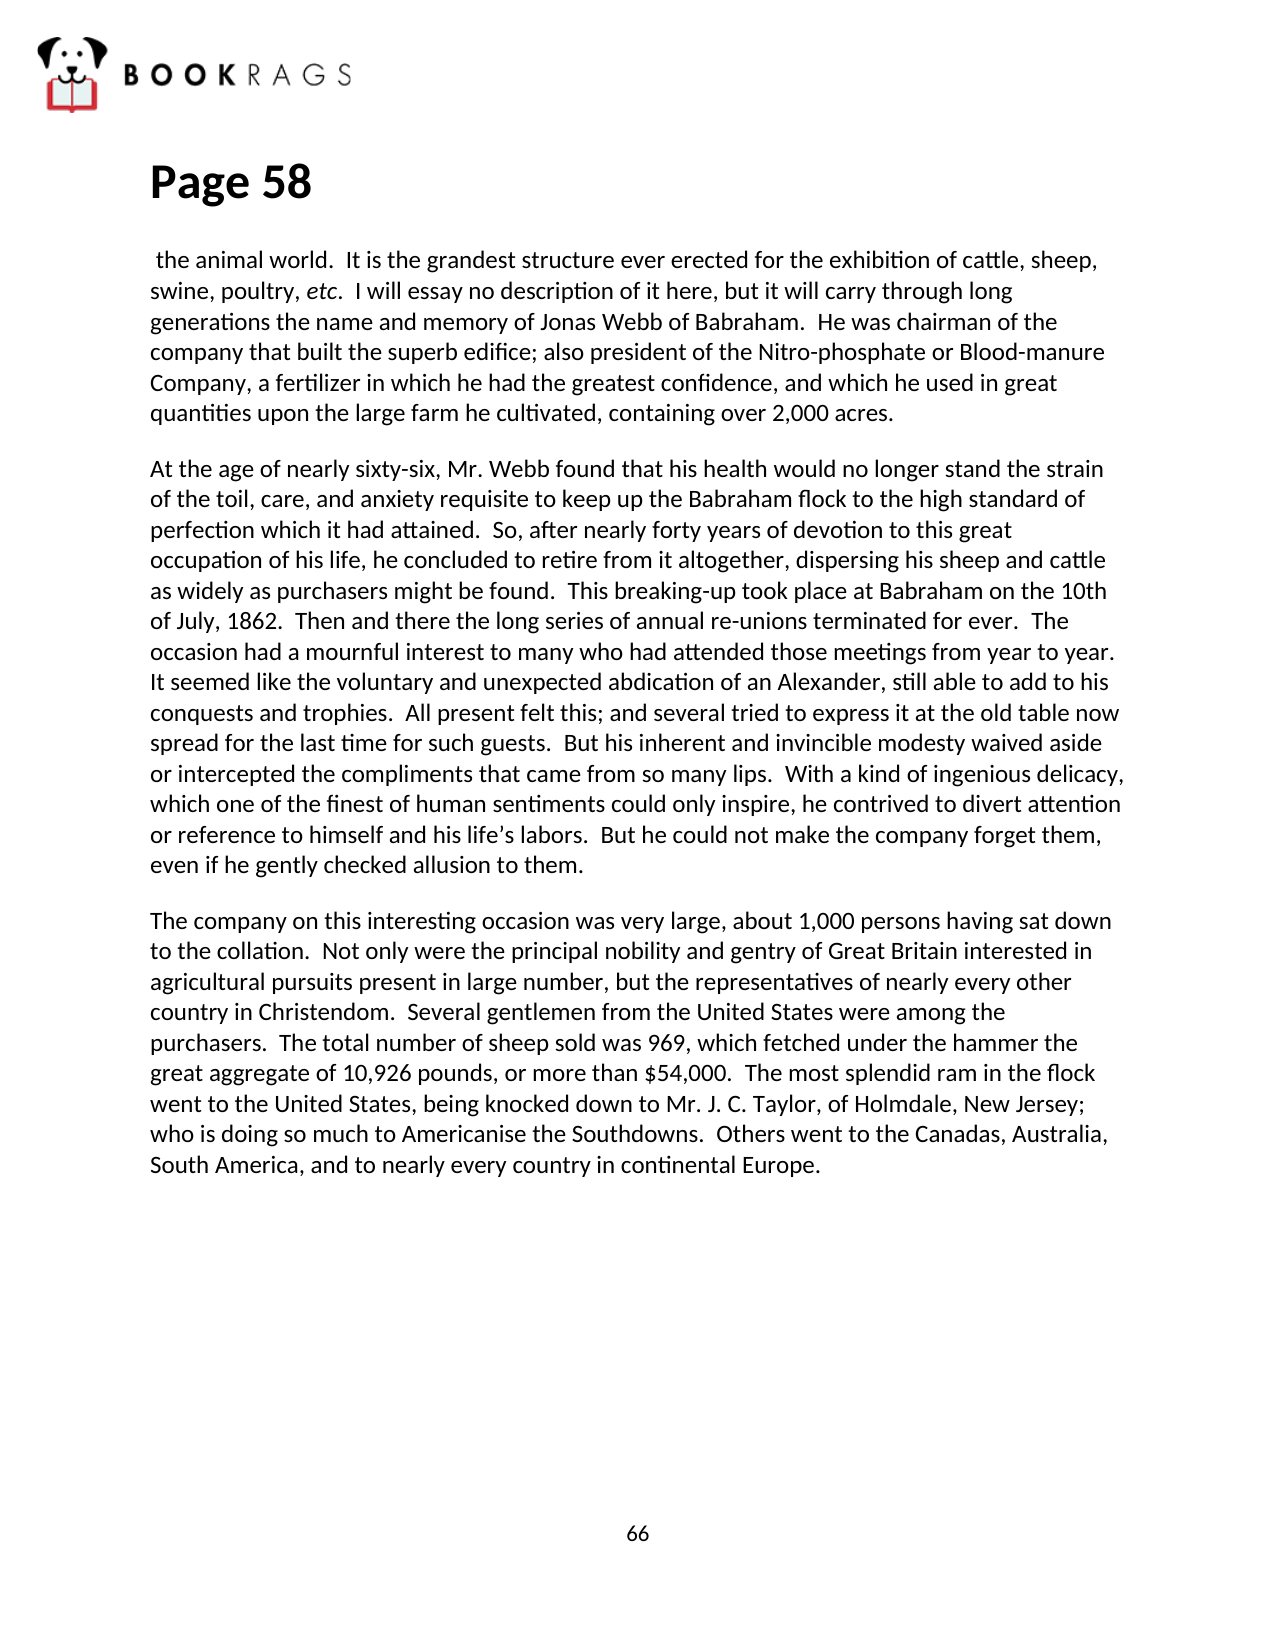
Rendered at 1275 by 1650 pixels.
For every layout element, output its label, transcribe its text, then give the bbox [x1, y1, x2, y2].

text At the age of nearly sixty-six, Mr. Webb found that his health would no longer stand the strain of the toil, care, and anxiety requisite to keep up the Babraham flock to the high standard of perfection which it had attained. So, after nearly forty years of devotion to this great occupation of his life, he concluded to retire from it altogether, dispersing his sheep and cattle as widely as purchasers might be found. This breaking-up took place at Babraham on the 10th of July, 1862. Then and there the long series of annual re-unions terminated for ever. The occasion had a mournful interest to many who had attended those meetings from year to year. It seemed like the voluntary and unexpected abdication of an Alexander, still able to add to his conquests and trophies. All present felt this; and several tried to express it at the old table now spread for the last time for such guests. But his inherent and invincible modesty waived aside or intercepted the compliments that came from so many lips. With a kind of ingenious delicacy, which one of the finest of human sentiments could only inspire, he contrived to divert attention or reference to himself and his life’s labors. But he could not make the company forget them, even if he gently checked allusion to them. [150, 453, 1125, 880]
text the animal world. It is the grandest structure ever erected for the exhibition of cattle, sheep, swine, poultry, etc. I will essay no description of it here, but it will carry through long generations the name and memory of Jonas Webb of Babraham. He was chairman of the company that built the superb edifice; also president of the Nitro-phosphate or Blood-manure Company, a fertilizer in which he had the greatest confidence, and which he used in great quantities upon the large farm he cultivated, containing over 2,000 acres. [150, 244, 1125, 428]
picture [37, 37, 351, 113]
text Page 58 [150, 150, 1125, 211]
text The company on this interesting occasion was very large, about 1,000 persons having sat down to the collation. Not only were the principal nobility and gentry of Great Britain interested in agricultural pursuits present in large number, but the representatives of nearly every other country in Christendom. Several gentlemen from the United States were among the purchasers. The total number of sheep sold was 969, which fetched under the hammer the great aggregate of 10,926 pounds, or more than $54,000. The most splendid ram in the flock went to the United States, being knocked down to Mr. J. C. Taylor, of Holmdale, New Jersey; who is doing so much to Americanise the Southdowns. Others went to the Canadas, Australia, South America, and to nearly every country in continental Europe. [150, 905, 1125, 1180]
